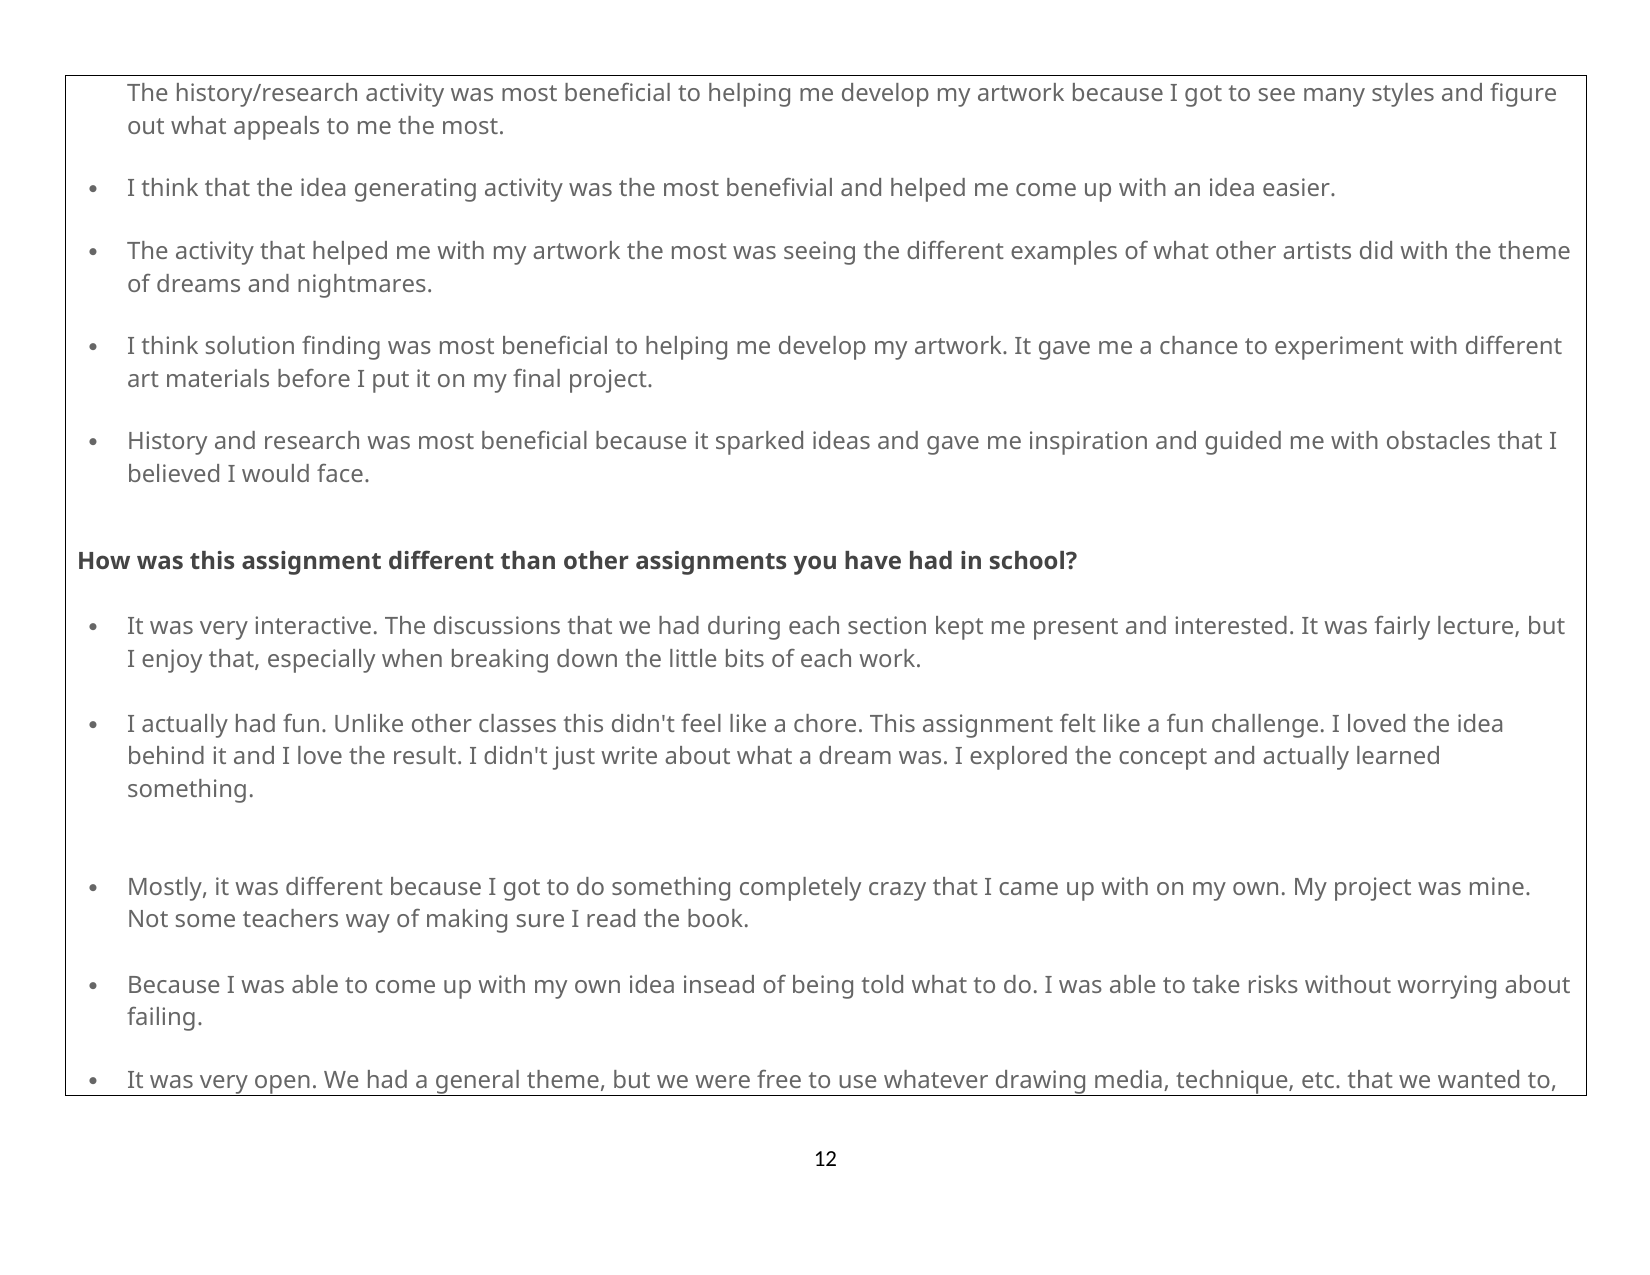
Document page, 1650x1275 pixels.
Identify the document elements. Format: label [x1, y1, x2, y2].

table_cell [66, 76, 1586, 1095]
